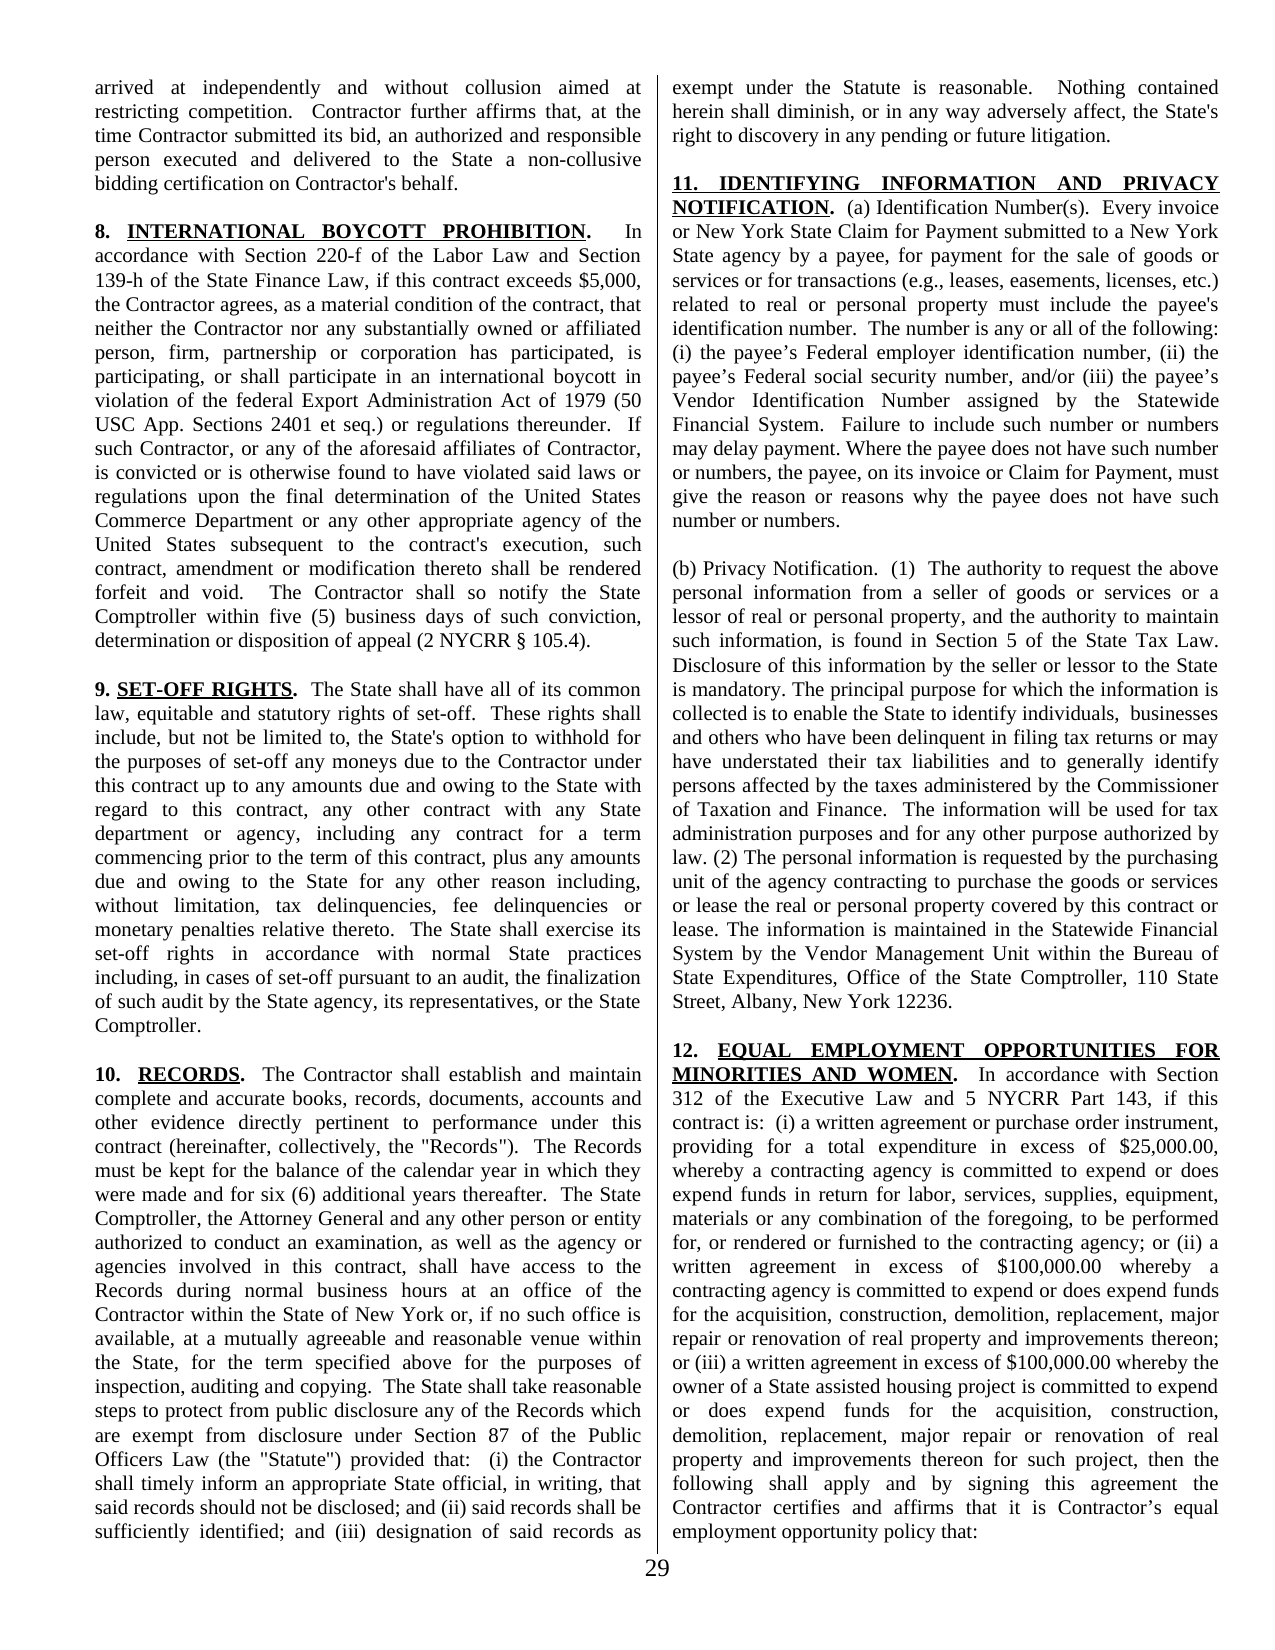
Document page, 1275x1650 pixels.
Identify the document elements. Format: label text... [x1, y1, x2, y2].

text 8. INTERNATIONAL BOYCOTT PROHIBITION. In accordance with Section 220-f of the Labor Law and Section 139-h of the State Finance Law, if this contract exceeds $5,000, the Contractor agrees, as a material condition of the contract, that neither the Contractor nor any substantially owned or affiliated person, firm, partnership or corporation has participated, is participating, or shall participate in an international boycott in violation of the federal Export Administration Act of 1979 (50 USC App. Sections 2401 et seq.) or regulations thereunder. If such Contractor, or any of the aforesaid affiliates of Contractor, is convicted or is otherwise found to have violated said laws or regulations upon the final determination of the United States Commerce Department or any other appropriate agency of the United States subsequent to the contract's execution, such contract, amendment or modification thereto shall be rendered forfeit and void. The Contractor shall so notify the State Comptroller within five (5) business days of such conviction, determination or disposition of appeal (2 NYCRR § 105.4). [94, 219, 642, 652]
text 11. IDENTIFYING INFORMATION AND PRIVACY NOTIFICATION. (a) Identification Number(s). Every invoice or New York State Claim for Payment submitted to a New York State agency by a payee, for payment for the sale of goods or services or for transactions (e.g., leases, easements, licenses, etc.) related to real or personal property must include the payee's identification number. The number is any or all of the following: (i) the payee’s Federal employer identification number, (ii) the payee’s Federal social security number, and/or (iii) the payee’s Vendor Identification Number assigned by the Statewide Financial System. Failure to include such number or numbers may delay payment. Where the payee does not have such number or numbers, the payee, on its invoice or Claim for Payment, must give the reason or reasons why the payee does not have such number or numbers. [672, 193, 1219, 532]
text (b) Privacy Notification. (1) The authority to request the above personal information from a seller of goods or services or a lessor of real or personal property, and the authority to maintain such information, is found in Section 5 of the State Tax Law. Disclosure of this information by the seller or lessor to the State is mandatory. The principal purpose for which the information is collected is to enable the State to identify individuals, businesses and others who have been delinquent in filing tax returns or may have understated their tax liabilities and to generally identify persons affected by the taxes administered by the Commissioner of Taxation and Finance. The information will be used for tax administration purposes and for any other purpose authorized by law. (2) The personal information is requested by the purchasing unit of the agency contracting to purchase the goods or services or lease the real or personal property covered by this contract or lease. The information is maintained in the Statewide Financial System by the Vendor Management Unit within the Bureau of State Expenditures, Office of the State Comptroller, 110 State Street, Albany, New York 12236. [672, 556, 1219, 1013]
text 9. SET-OFF RIGHTS. The State shall have all of its common law, equitable and statutory rights of set-off. These rights shall include, but not be limited to, the State's option to withhold for the purposes of set-off any moneys due to the Contractor under this contract up to any amounts due and owing to the State with regard to this contract, any other contract with any State department or agency, including any contract for a term commencing prior to the term of this contract, plus any amounts due and owing to the State for any other reason including, without limitation, tax delinquencies, fee delinquencies or monetary penalties relative thereto. The State shall exercise its set-off rights in accordance with normal State practices including, in cases of set-off pursuant to an audit, the finalization of such audit by the State agency, its representatives, or the State Comptroller. [94, 677, 642, 1037]
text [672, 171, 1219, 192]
text 12. EQUAL EMPLOYMENT OPPORTUNITIES FOR MINORITIES AND WOMEN. In accordance with Section 312 of the Executive Law and 5 NYCRR Part 143, if this contract is: (i) a written agreement or purchase order instrument, providing for a total expenditure in excess of $25,000.00, whereby a contracting agency is committed to expend or does expend funds in return for labor, services, supplies, equipment, materials or any combination of the foregoing, to be performed for, or rendered or furnished to the contracting agency; or (ii) a written agreement in excess of $100,000.00 whereby a contracting agency is committed to expend or does expend funds for the acquisition, construction, demolition, replacement, major repair or renovation of real property and improvements thereon; or (iii) a written agreement in excess of $100,000.00 whereby the owner of a State assisted housing project is committed to expend or does expend funds for the acquisition, construction, demolition, replacement, major repair or renovation of real property and improvements thereon for such project, then the following shall apply and by signing this agreement the Contractor certifies and affirms that it is Contractor’s equal employment opportunity policy that: [672, 1037, 1219, 1543]
text 10. RECORDS. The Contractor shall establish and maintain complete and accurate books, records, documents, accounts and other evidence directly pertinent to performance under this contract (hereinafter, collectively, the "Records"). The Records must be kept for the balance of the calendar year in which they were made and for six (6) additional years thereafter. The State Comptroller, the Attorney General and any other person or entity authorized to conduct an examination, as well as the agency or agencies involved in this contract, shall have access to the Records during normal business hours at an office of the Contractor within the State of New York or, if no such office is available, at a mutually agreeable and reasonable venue within the State, for the term specified above for the purposes of inspection, auditing and copying. The State shall take reasonable steps to protect from public disclosure any of the Records which are exempt from disclosure under Section 87 of the Public Officers Law (the "Statute") provided that: (i) the Contractor shall timely inform an appropriate State official, in writing, that said records should not be disclosed; and (ii) said records shall be sufficiently identified; and (iii) designation of said records as exempt under the Statute is reasonable. Nothing contained herein shall diminish, or in any way adversely affect, the State's right to discovery in any pending or future litigation. [94, 1062, 642, 1543]
